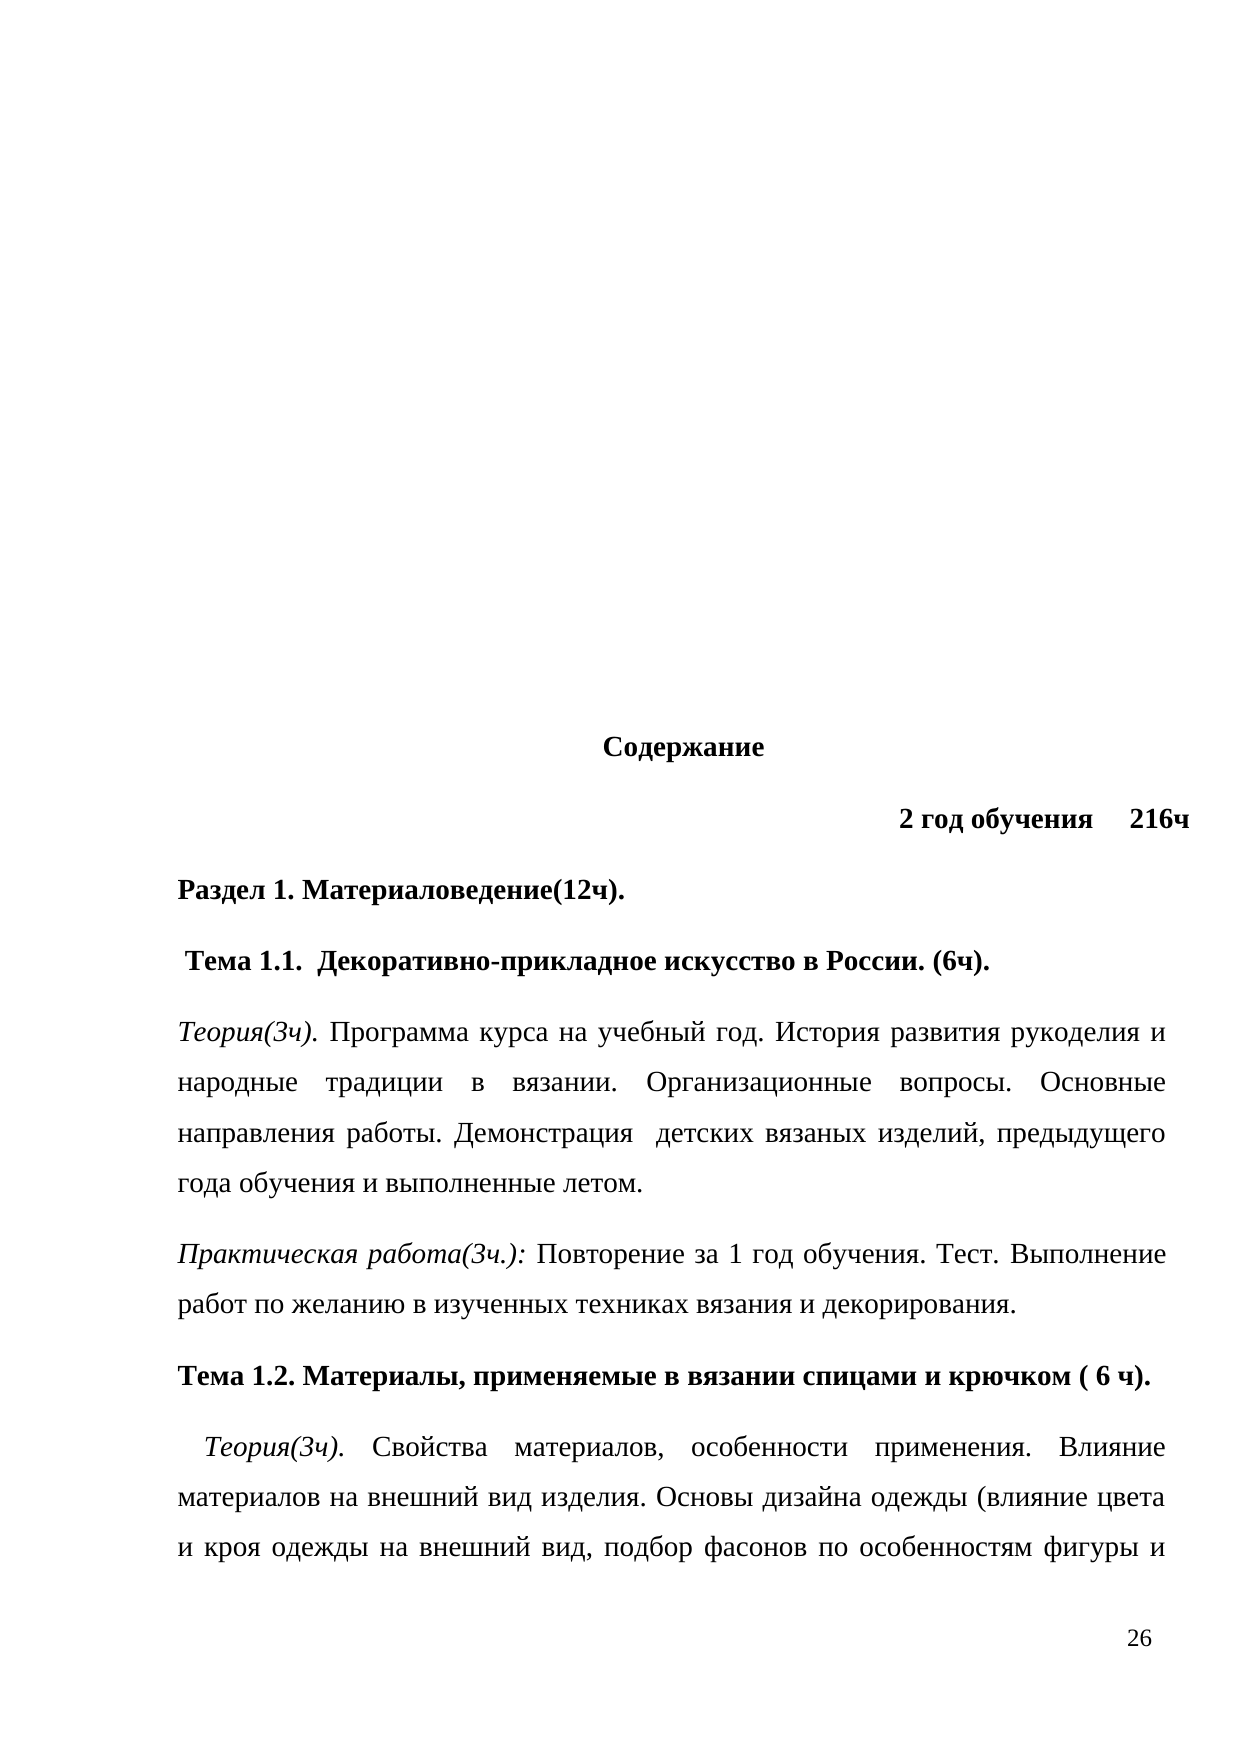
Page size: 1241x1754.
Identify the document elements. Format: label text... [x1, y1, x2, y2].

text Раздел 1. Материаловедение(12ч). [177, 872, 1167, 905]
text Практическая работа(3ч.): Повторение за 1 год обучения. Тест. Выполнение работ по желанию в изученных техниках вязания и декорирования. [177, 1236, 1167, 1320]
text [177, 1429, 1167, 1563]
text Теория(3ч). Программа курса на учебный год. История развития рукоделия и народные традиции в вязании. Организационные вопросы. Основные направления работы. Демонстрация детских вязаных изделий, предыдущего года обучения и выполненные летом. [177, 1014, 1167, 1199]
text Тема 1.2. Материалы, применяемые в вязании спицами и крючком ( 6 ч). [177, 1358, 1167, 1391]
text Содержание [177, 729, 1190, 763]
text 2 год обучения 216ч [177, 801, 1190, 834]
text Тема 1.1. Декоративно-прикладное искусство в России. (6ч). [177, 943, 1167, 977]
